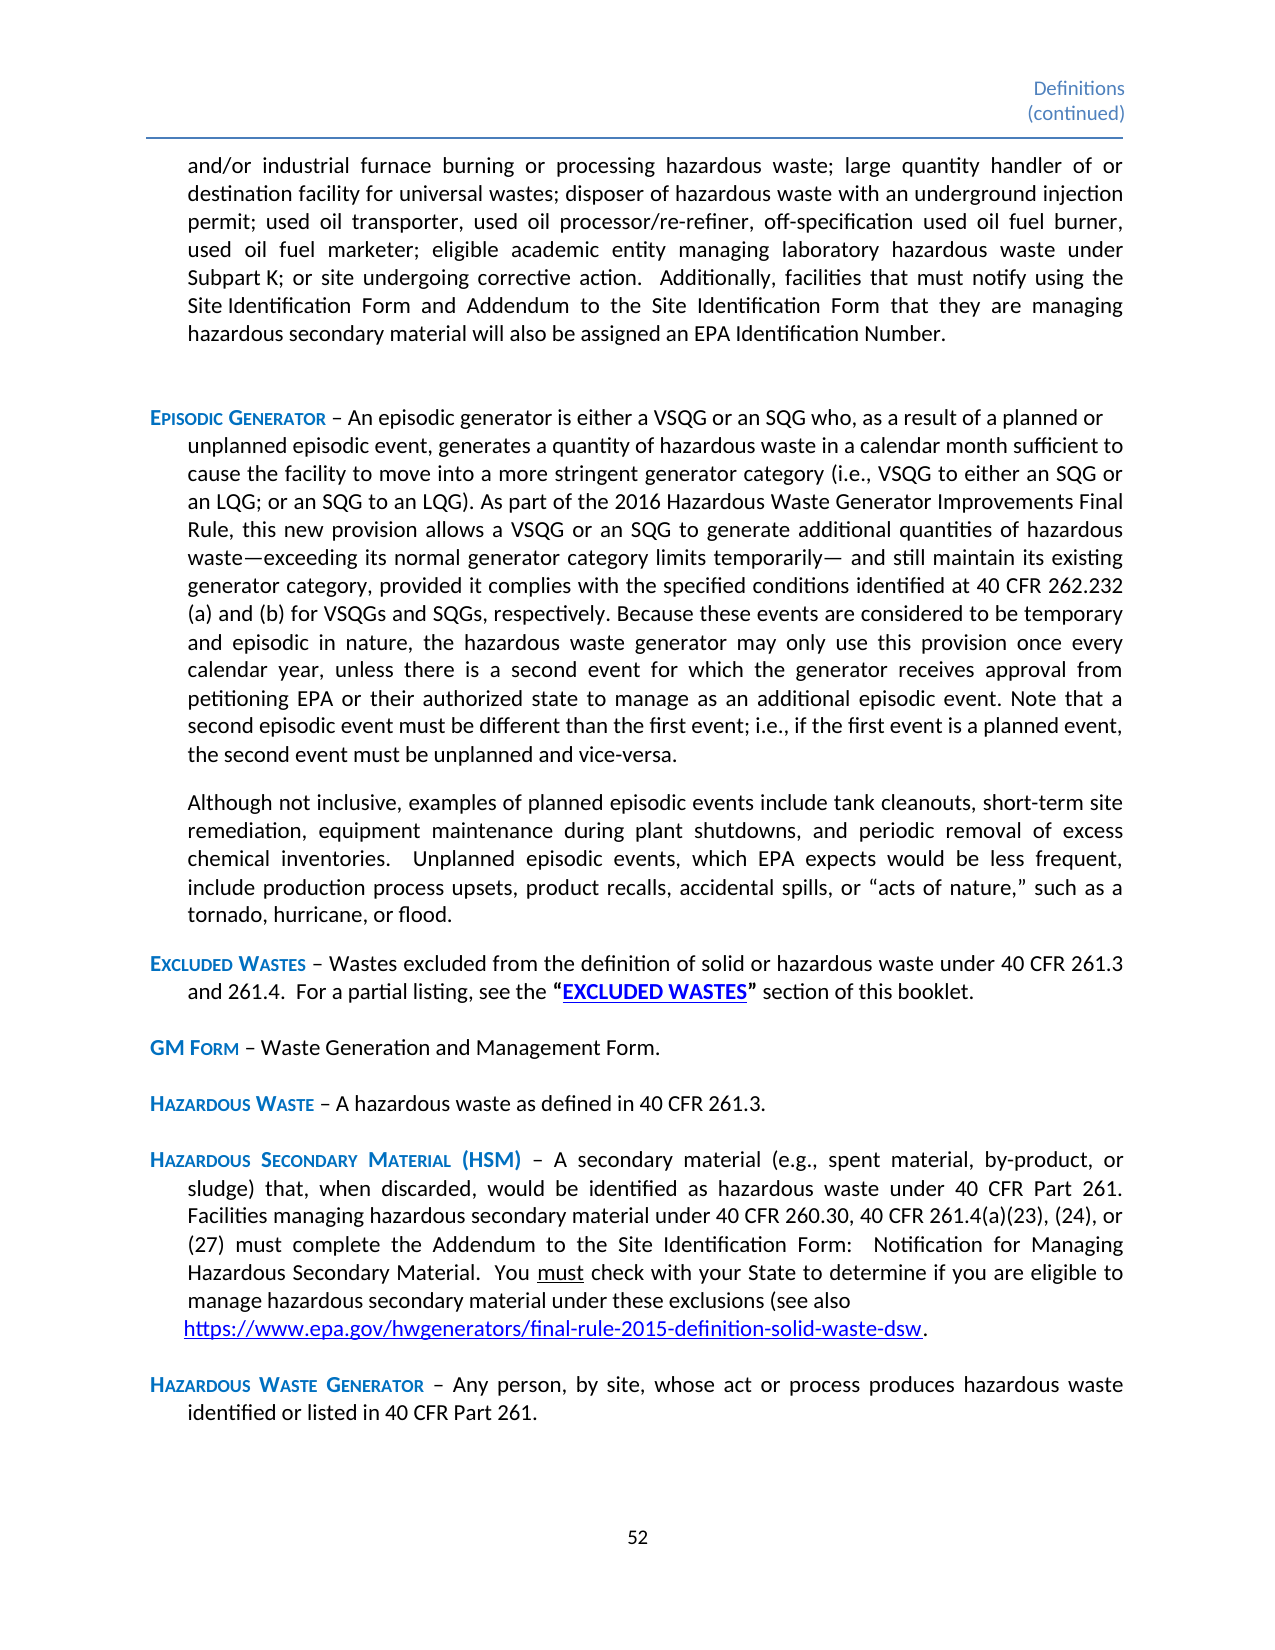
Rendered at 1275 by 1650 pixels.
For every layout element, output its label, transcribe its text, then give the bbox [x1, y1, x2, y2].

text GM Form – Waste Generation and Management Form. [150, 1033, 1125, 1062]
text Excluded Wastes – Wastes excluded from the definition of solid or hazardous waste under 40 CFR 261.3 and 261.4. For a partial listing, see the “EXCLUDED WASTES” section of this booklet. [150, 949, 1125, 1006]
text unplanned episodic event, generates a quantity of hazardous waste in a calendar month sufficient to cause the facility to move into a more stringent generator category (i.e., VSQG to either an SQG or an LQG; or an SQG to an LQG). As part of the 2016 Hazardous Waste Generator Improvements Final Rule, this new provision allows a VSQG or an SQG to generate additional quantities of hazardous waste—exceeding its normal generator category limits temporarily— and still maintain its existing generator category, provided it complies with the specified conditions identified at 40 CFR 262.232 (a) and (b) for VSQGs and SQGs, respectively. Because these events are considered to be temporary and episodic in nature, the hazardous waste generator may only use this provision once every calendar year, unless there is a second event for which the generator receives approval from petitioning EPA or their authorized state to manage as an additional episodic event. Note that a second episodic event must be different than the first event; i.e., if the first event is a planned event, the second event must be unplanned and vice-versa. [187, 431, 1125, 768]
text https://www.epa.gov/hwgenerators/final-rule-2015-definition-solid-waste-dsw. [178, 1314, 1125, 1342]
text Episodic Generator – An episodic generator is either a VSQG or an SQG who, as a result of a planned or [150, 403, 1125, 431]
text Hazardous Secondary Material (HSM) – A secondary material (e.g., spent material, by-product, or sludge) that, when discarded, would be identified as hazardous waste under 40 CFR Part 261. Facilities managing hazardous secondary material under 40 CFR 260.30, 40 CFR 261.4(a)(23), (24), or (27) must complete the Addendum to the Site Identification Form: Notification for Managing Hazardous Secondary Material. You must check with your State to determine if you are eligible to manage hazardous secondary material under these exclusions (see also [150, 1146, 1125, 1314]
text Hazardous Waste – A hazardous waste as defined in 40 CFR 261.3. [150, 1089, 1125, 1118]
text Hazardous Waste Generator – Any person, by site, whose act or process produces hazardous waste identified or listed in 40 CFR Part 261. [150, 1370, 1125, 1426]
text Although not inclusive, examples of planned episodic events include tank cleanouts, short-term site remediation, equipment maintenance during plant shutdowns, and periodic removal of excess chemical inventories. Unplanned episodic events, which EPA expects would be less frequent, include production process upsets, product recalls, accidental spills, or “acts of nature,” such as a tornado, hurricane, or flood. [187, 788, 1125, 929]
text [150, 151, 1125, 347]
